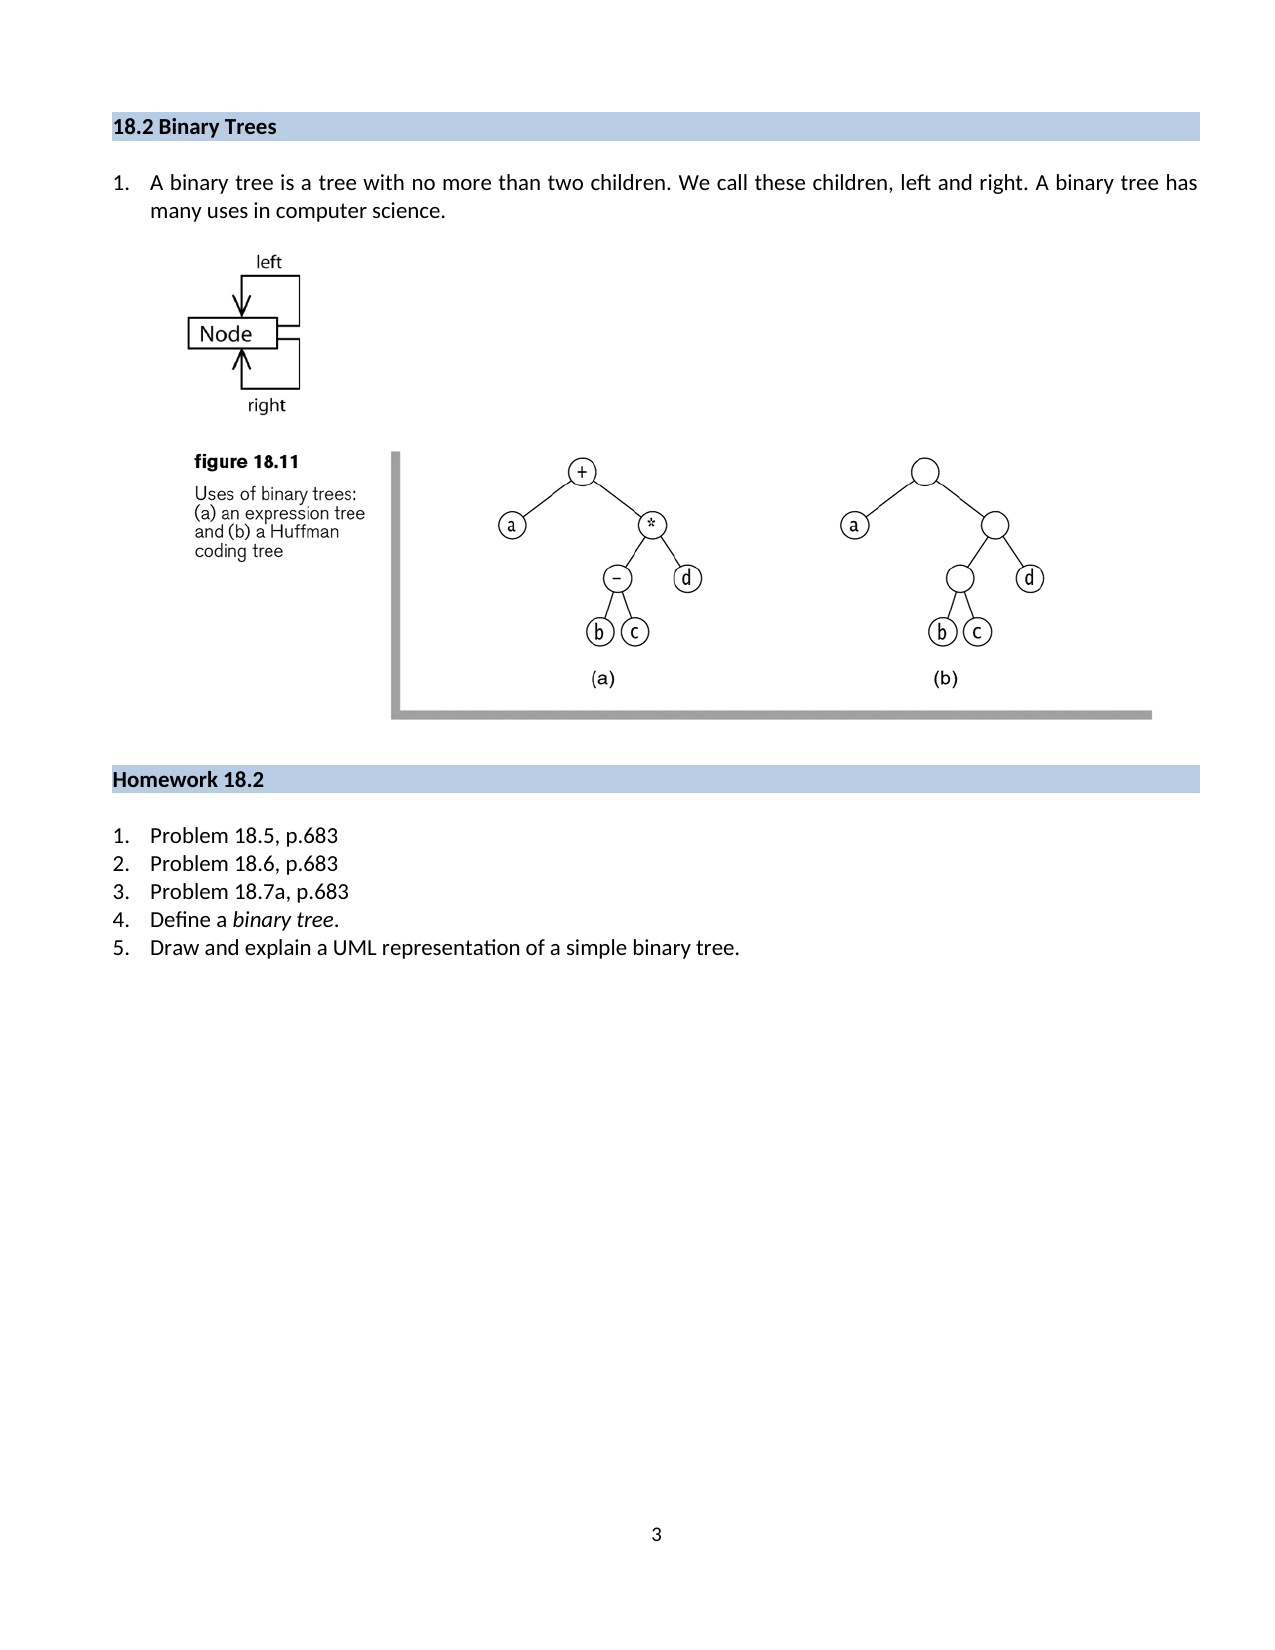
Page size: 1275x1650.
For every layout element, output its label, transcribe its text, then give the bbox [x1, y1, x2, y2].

list Define a binary tree. [112, 905, 1200, 933]
text 18.2 Binary Trees [112, 112, 1200, 141]
list A binary tree is a tree with no more than two children. We call these children, left and right. A binary tree has many uses in computer science. [112, 168, 1200, 224]
list Problem 18.5, p.683 [112, 821, 1200, 849]
picture [187, 443, 1163, 737]
list Problem 18.7a, p.683 [112, 877, 1200, 905]
list Problem 18.6, p.683 [112, 849, 1200, 877]
list Draw and explain a UML representation of a simple binary tree. [112, 933, 1200, 961]
picture [187, 252, 300, 416]
text Homework 18.2 [112, 765, 1200, 793]
